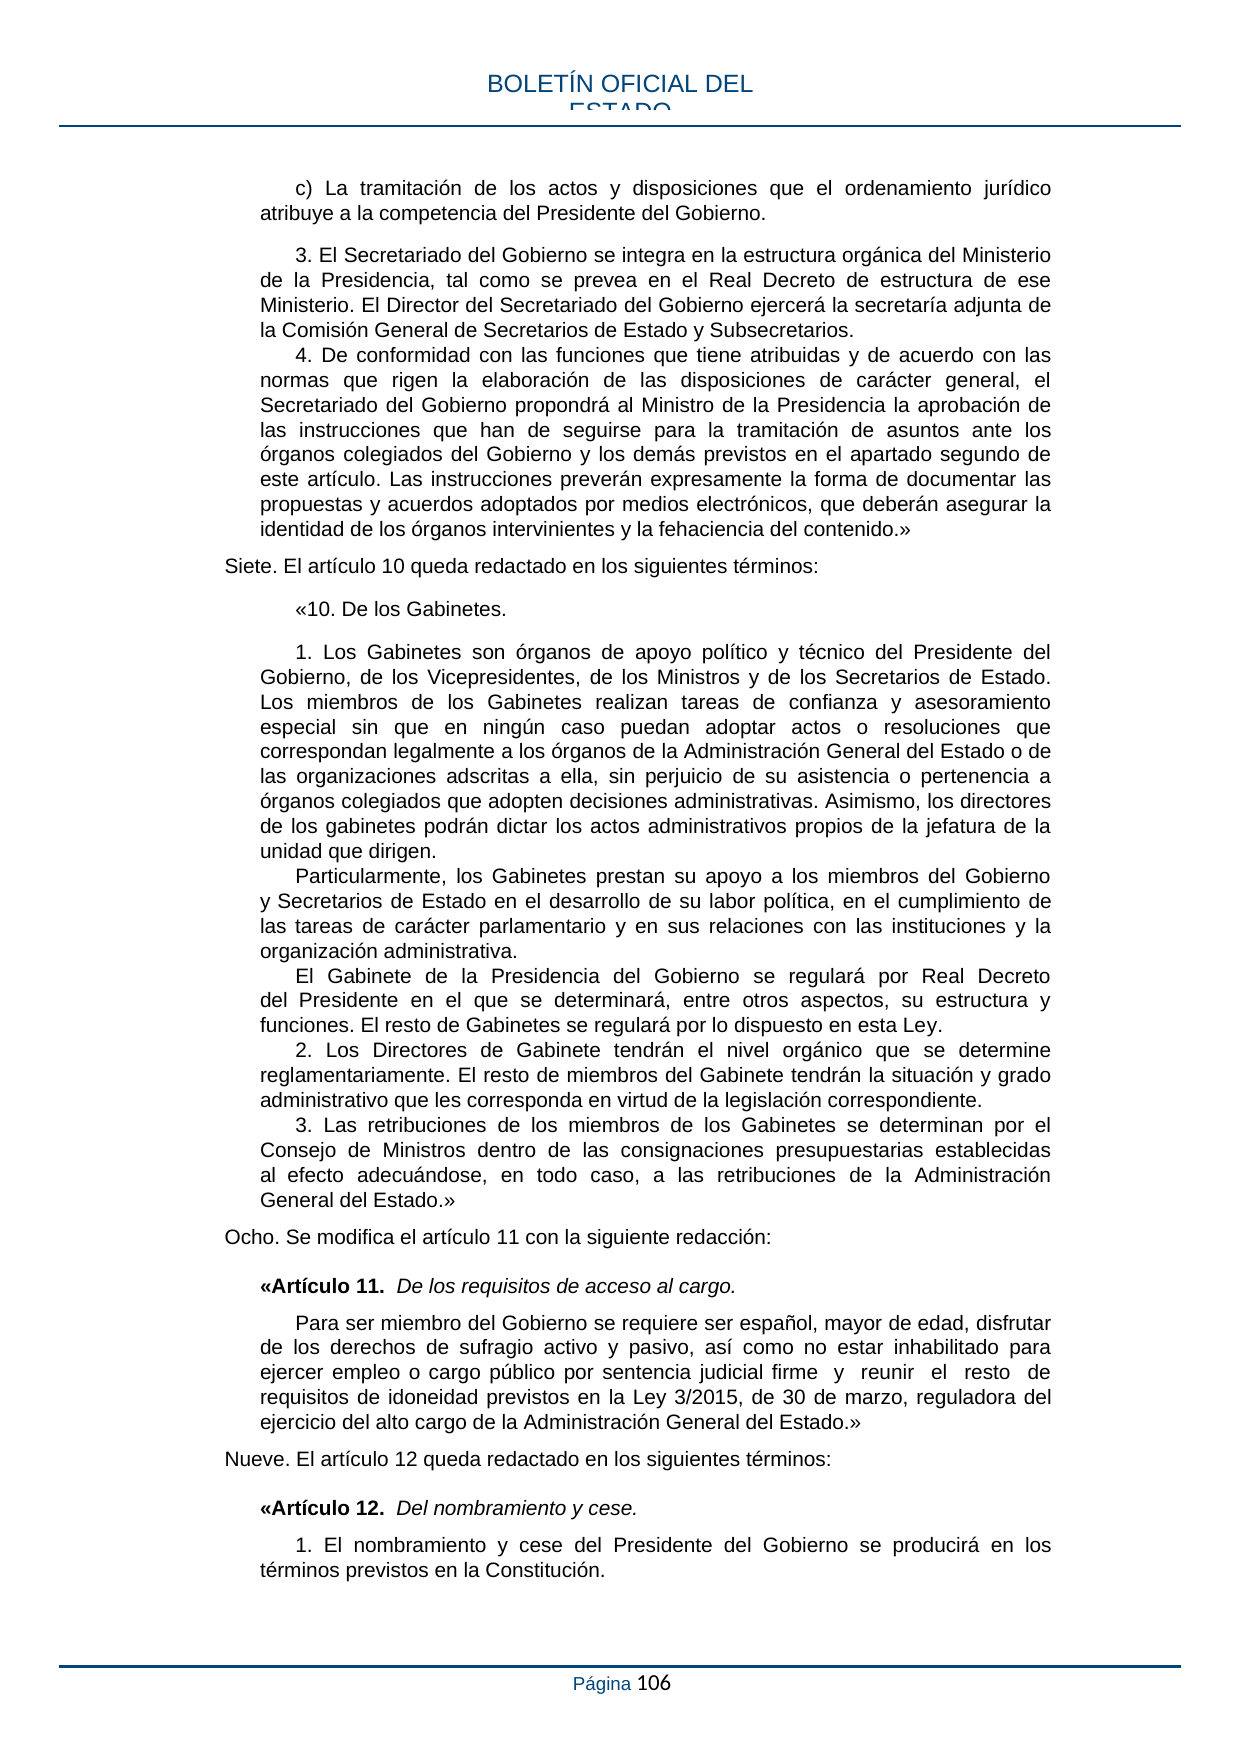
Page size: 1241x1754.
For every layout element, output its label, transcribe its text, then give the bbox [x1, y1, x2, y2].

text El Gabinete de la Presidencia del Gobierno se regulará por Real Decreto del Presidente en el que se determinará, entre otros aspectos, su estructura y funciones. El resto de Gabinetes se regulará por lo dispuesto en esta Ley. [260, 963, 1051, 1037]
text «Artículo 12. Del nombramiento y cese. [260, 1496, 1051, 1520]
list Las retribuciones de los miembros de los Gabinetes se determinan por el Consejo de Ministros dentro de las consignaciones presupuestarias establecidas al efecto adecuándose, en todo caso, a las retribuciones de la Administración General del Estado.» [260, 1113, 1051, 1211]
text Siete. El artículo 10 queda redactado en los siguientes términos: [224, 554, 1194, 578]
list Los Directores de Gabinete tendrán el nivel orgánico que se determine reglamentariamente. El resto de miembros del Gabinete tendrán la situación y grado administrativo que les corresponda en virtud de la legislación correspondiente. [260, 1038, 1051, 1112]
text «Artículo 11. De los requisitos de acceso al cargo. [260, 1273, 1194, 1297]
text Particularmente, los Gabinetes prestan su apoyo a los miembros del Gobierno y Secretarios de Estado en el desarrollo de su labor política, en el cumplimiento de las tareas de carácter parlamentario y en sus relaciones con las instituciones y la organización administrativa. [260, 864, 1051, 962]
list De conformidad con las funciones que tiene atribuidas y de acuerdo con las normas que rigen la elaboración de las disposiciones de carácter general, el Secretariado del Gobierno propondrá al Ministro de la Presidencia la aprobación de las instrucciones que han de seguirse para la tramitación de asuntos ante los órganos colegiados del Gobierno y los demás previstos en el apartado segundo de este artículo. Las instrucciones preverán expresamente la forma de documentar las propuestas y acuerdos adoptados por medios electrónicos, que deberán asegurar la identidad de los órganos intervinientes y la fehaciencia del contenido.» [260, 343, 1051, 541]
text Ocho. Se modifica el artículo 11 con la siguiente redacción: [224, 1225, 1194, 1249]
list El Secretariado del Gobierno se integra en la estructura orgánica del Ministerio de la Presidencia, tal como se prevea en el Real Decreto de estructura de ese Ministerio. El Director del Secretariado del Gobierno ejercerá la secretaría adjunta de la Comisión General de Secretarios de Estado y Subsecretarios. [260, 243, 1051, 342]
text Nueve. El artículo 12 queda redactado en los siguientes términos: [224, 1447, 1194, 1471]
text Para ser miembro del Gobierno se requiere ser español, mayor de edad, disfrutar de los derechos de sufragio activo y pasivo, así como no estar inhabilitado para ejercer empleo o cargo público por sentencia judicial firme y reunir el resto de requisitos de idoneidad previstos en la Ley 3/2015, de 30 de marzo, reguladora del ejercicio del alto cargo de la Administración General del Estado.» [260, 1310, 1051, 1434]
list La tramitación de los actos y disposiciones que el ordenamiento jurídico atribuye a la competencia del Presidente del Gobierno. [260, 176, 1051, 224]
text «10. De los Gabinetes. [295, 597, 1194, 621]
list El nombramiento y cese del Presidente del Gobierno se producirá en los términos previstos en la Constitución. [260, 1533, 1051, 1582]
list Los Gabinetes son órganos de apoyo político y técnico del Presidente del Gobierno, de los Vicepresidentes, de los Ministros y de los Secretarios de Estado. Los miembros de los Gabinetes realizan tareas de confianza y asesoramiento especial sin que en ningún caso puedan adoptar actos o resoluciones que correspondan legalmente a los órganos de la Administración General del Estado o de las organizaciones adscritas a ella, sin perjuicio de su asistencia o pertenencia a órganos colegiados que adopten decisiones administrativas. Asimismo, los directores de los gabinetes podrán dictar los actos administrativos propios de la jefatura de la unidad que dirigen. [260, 640, 1051, 863]
